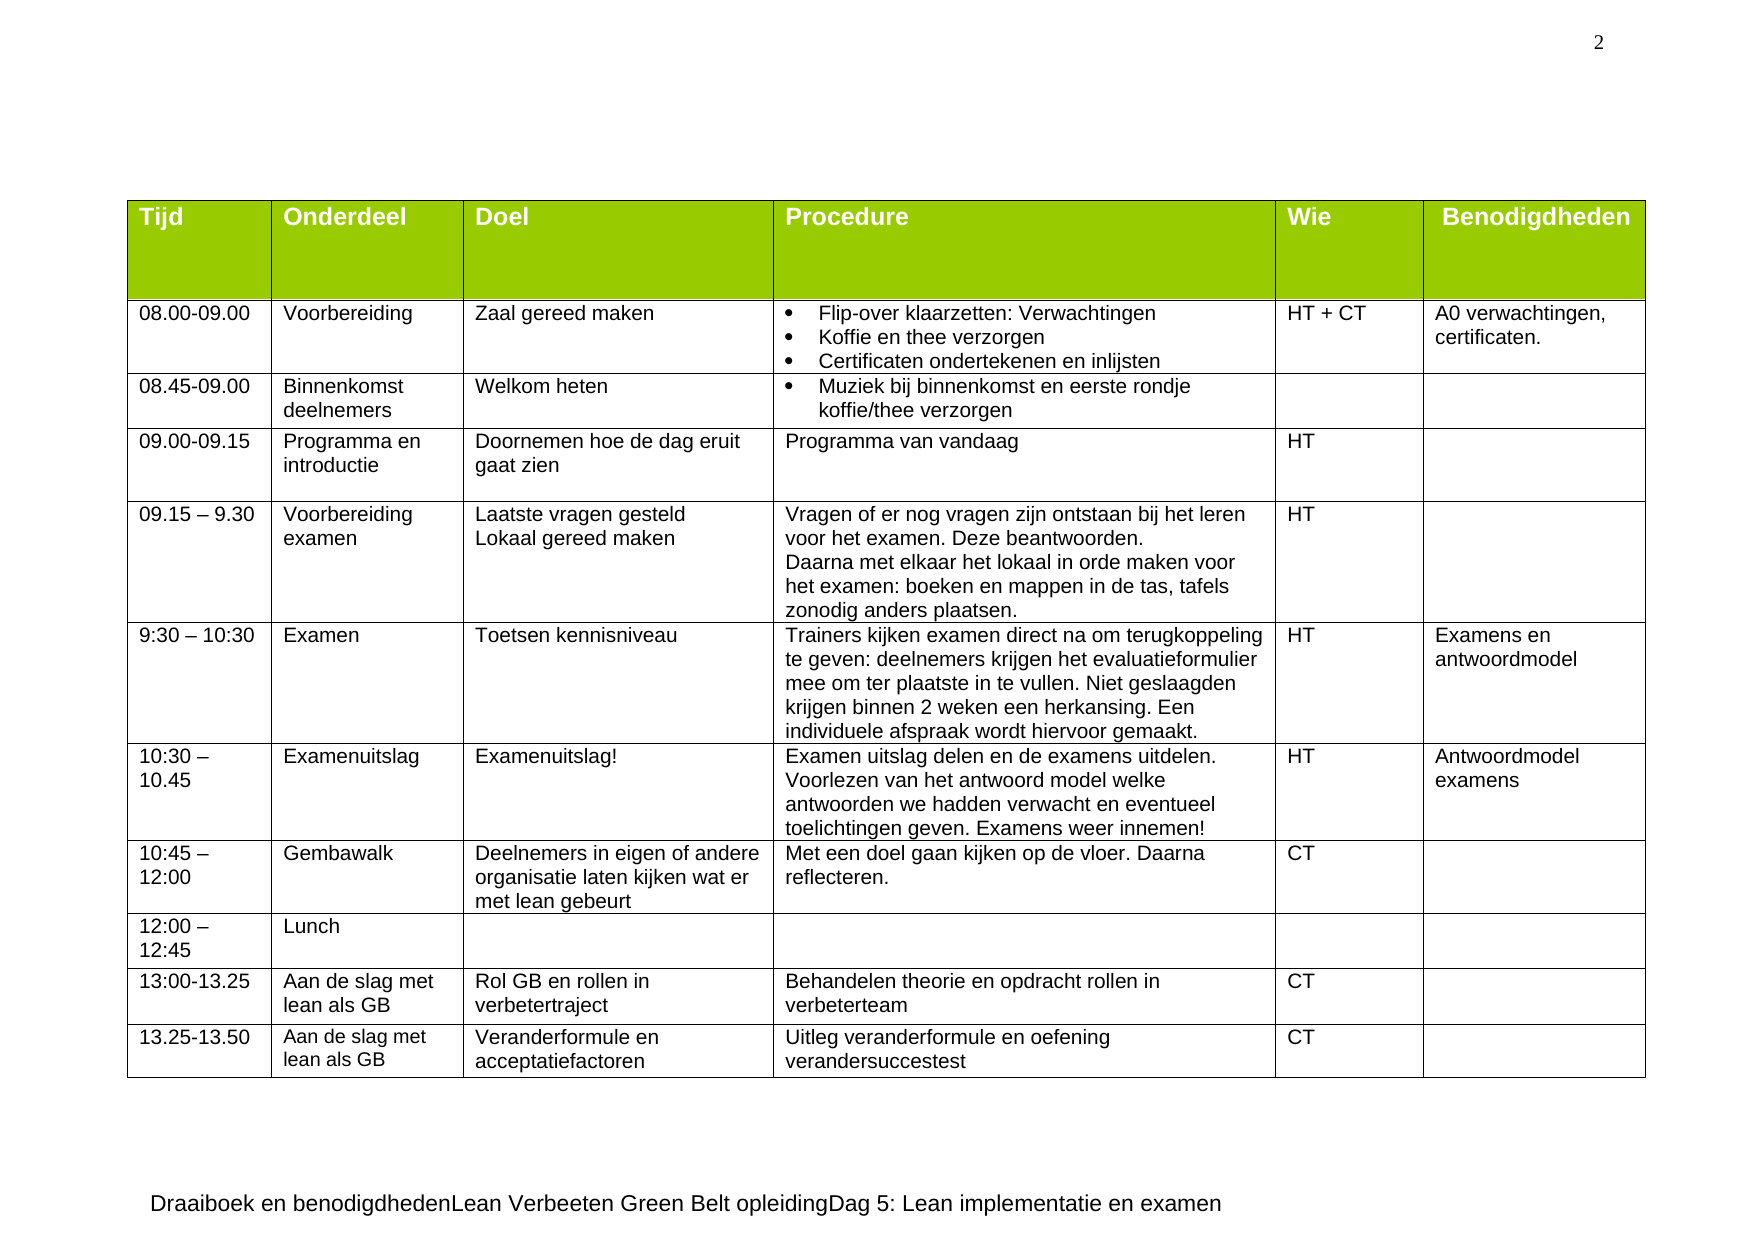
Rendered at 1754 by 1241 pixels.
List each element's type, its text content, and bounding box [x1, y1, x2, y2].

table_cell Deelnemers in eigen of andere organisatie laten kijken wat er met lean gebeurt [464, 841, 773, 913]
table_header Benodigdheden [1424, 201, 1645, 299]
table_header Tijd [128, 201, 271, 299]
table_cell Voorbereiding [272, 301, 463, 373]
table_cell [1276, 914, 1423, 968]
table_cell Muziek bij binnenkomst en eerste rondje koffie/thee verzorgen [774, 374, 1275, 428]
table_cell HT [1276, 744, 1423, 840]
table_cell [774, 914, 1275, 968]
table_cell [1424, 914, 1645, 968]
table_cell HT + CT [1276, 301, 1423, 373]
table_cell Welkom heten [464, 374, 773, 428]
table_cell Doornemen hoe de dag eruit gaat zien [464, 429, 773, 501]
table_cell Rol GB en rollen in verbetertraject [464, 969, 773, 1024]
table_cell HT [1276, 502, 1423, 622]
table_cell Programma van vandaag [774, 429, 1275, 501]
table_header Doel [464, 201, 773, 299]
table_cell [1424, 374, 1645, 428]
table_cell Examenuitslag! [464, 744, 773, 840]
table_cell 12:00 – 12:45 [128, 914, 271, 968]
table_cell 10:30 – 10.45 [128, 744, 271, 840]
table_cell Examen [272, 623, 463, 743]
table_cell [774, 1025, 1275, 1077]
table_cell [1424, 429, 1645, 501]
table_cell A0 verwachtingen, certificaten. [1424, 301, 1645, 373]
table_cell Vragen of er nog vragen zijn ontstaan bij het leren voor het examen. Deze beantwoorden. Daarna met elkaar het lokaal in orde maken voor het examen: boeken en mappen in de tas, tafels zonodig anders plaatsen. [774, 502, 1275, 622]
table_cell 13:00-13.25 [128, 969, 271, 1024]
table_cell [1424, 502, 1645, 622]
table_cell Gembawalk [272, 841, 463, 913]
table_cell Aan de slag met lean als GB [272, 969, 463, 1024]
table_cell 09.00-09.15 [128, 429, 271, 501]
table_cell 10:45 – 12:00 [128, 841, 271, 913]
table_cell Zaal gereed maken [464, 301, 773, 373]
table_header Procedure [774, 201, 1275, 299]
table_cell 08.00-09.00 [128, 301, 271, 373]
table_cell Antwoordmodel examens [1424, 744, 1645, 840]
table_cell Behandelen theorie en opdracht rollen in verbeterteam [774, 969, 1275, 1024]
table_cell Lunch [272, 914, 463, 968]
table_cell [1424, 969, 1645, 1024]
table_cell [1424, 1025, 1645, 1077]
table_cell Trainers kijken examen direct na om terugkoppeling te geven: deelnemers krijgen het evaluatieformulier mee om ter plaatste in te vullen. Niet geslaagden krijgen binnen 2 weken een herkansing. Een individuele afspraak wordt hiervoor gemaakt. [774, 623, 1275, 743]
table_header Onderdeel [272, 201, 463, 299]
table_cell HT [1276, 623, 1423, 743]
table_cell Examenuitslag [272, 744, 463, 840]
table_cell HT [1276, 429, 1423, 501]
table_cell 09.15 – 9.30 [128, 502, 271, 622]
table_cell Laatste vragen gesteld Lokaal gereed maken [464, 502, 773, 622]
table_cell Binnenkomst deelnemers [272, 374, 463, 428]
table_cell 13.25-13.50 [128, 1025, 271, 1077]
table_cell [464, 914, 773, 968]
table_cell 9:30 – 10:30 [128, 623, 271, 743]
table_cell CT [1276, 969, 1423, 1024]
table_cell Met een doel gaan kijken op de vloer. Daarna reflecteren. [774, 841, 1275, 913]
table_cell Programma en introductie [272, 429, 463, 501]
table_cell 08.45-09.00 [128, 374, 271, 428]
table_cell Examen uitslag delen en de examens uitdelen. Voorlezen van het antwoord model welke antwoorden we hadden verwacht en eventueel toelichtingen geven. Examens weer innemen! [774, 744, 1275, 840]
table_cell Aan de slag met lean als GB [272, 1025, 463, 1077]
table_cell Flip-over klaarzetten: Verwachtingen Koffie en thee verzorgen Certificaten ondertekenen en inlijsten [774, 301, 1275, 373]
table_header Wie [1276, 201, 1423, 299]
table_cell Voorbereiding examen [272, 502, 463, 622]
table_cell Veranderformule en acceptatiefactoren [464, 1025, 773, 1077]
table_cell [1276, 374, 1423, 428]
table_cell Toetsen kennisniveau [464, 623, 773, 743]
table_cell Examens en antwoordmodel [1424, 623, 1645, 743]
table_cell CT [1276, 841, 1423, 913]
table_cell [1424, 841, 1645, 913]
table_cell CT [1276, 1025, 1423, 1077]
